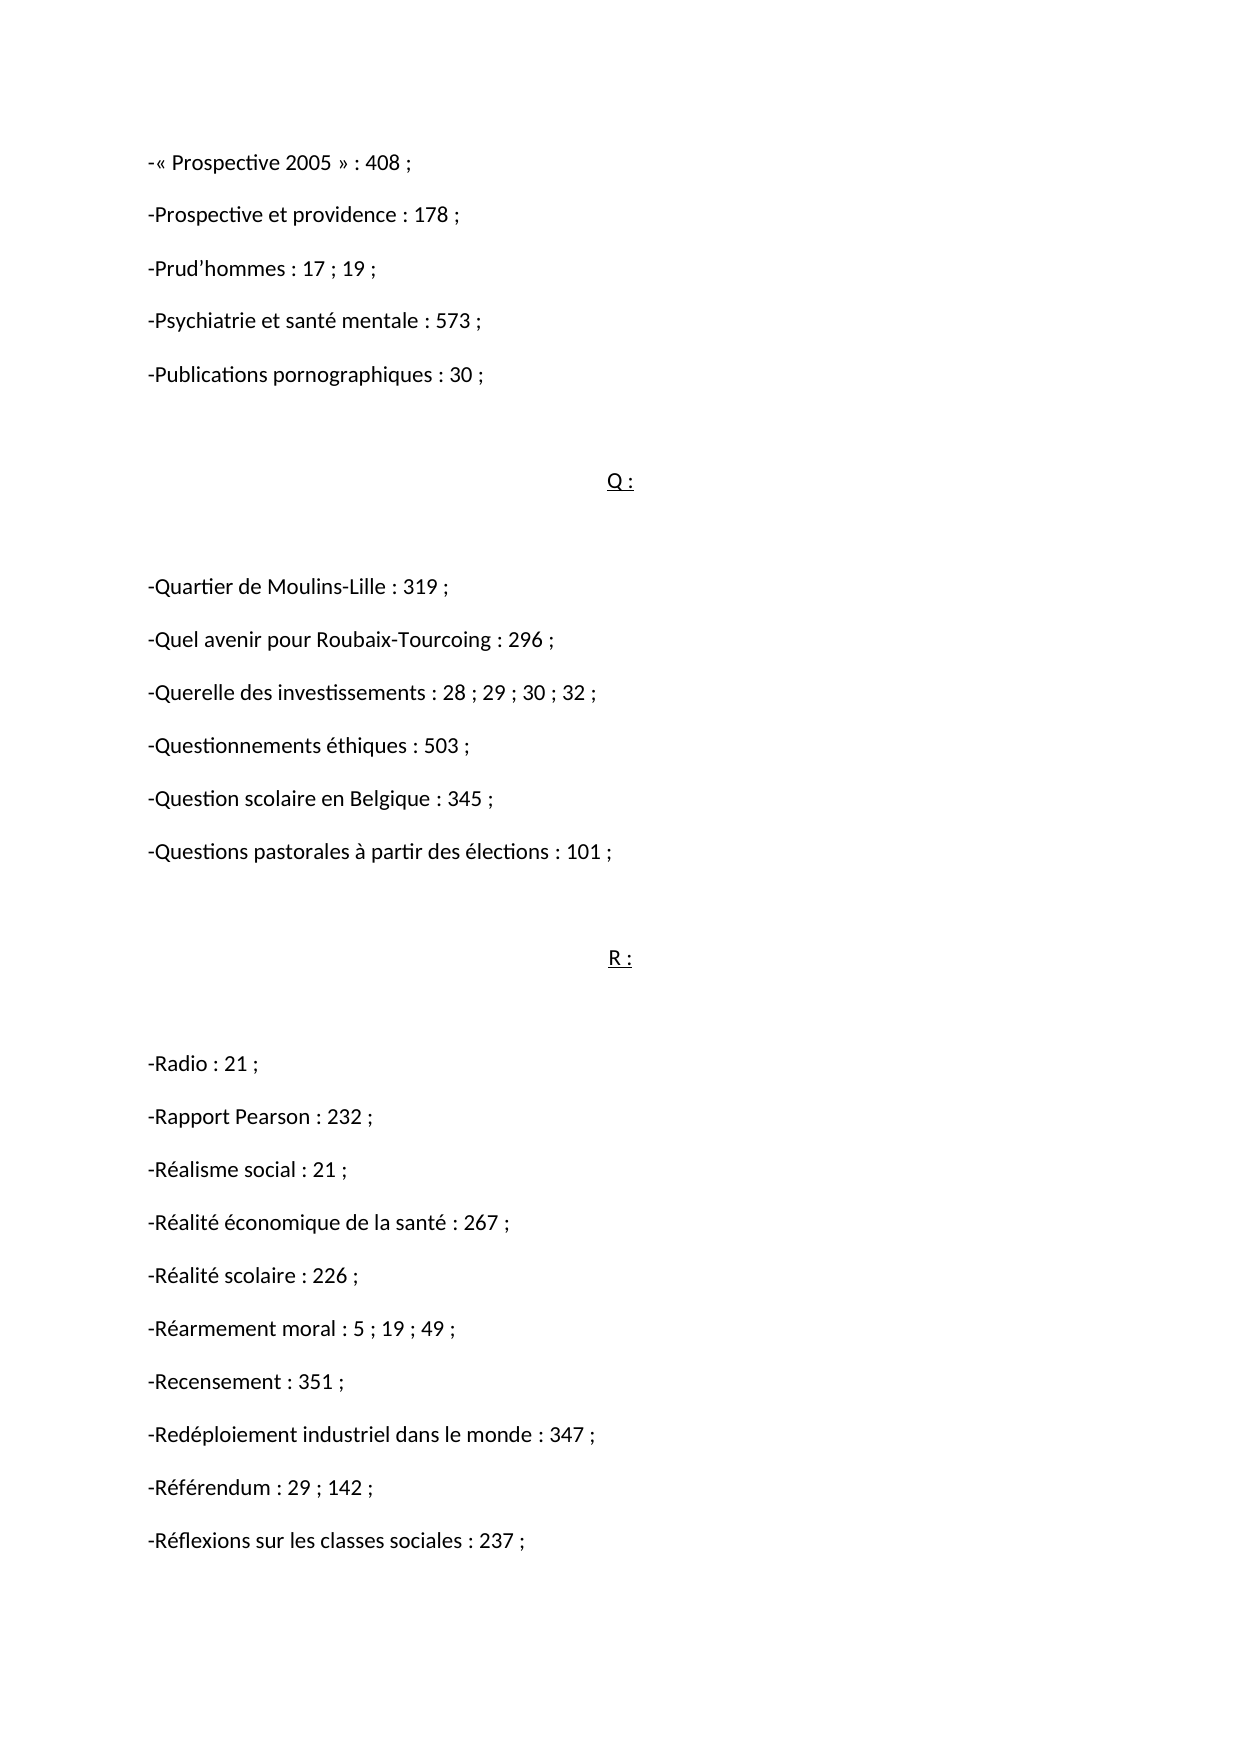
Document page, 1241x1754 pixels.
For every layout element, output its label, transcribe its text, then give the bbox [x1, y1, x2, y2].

text -Psychiatrie et santé mentale : 573 ; [148, 307, 1093, 335]
text -Réarmement moral : 5 ; 19 ; 49 ; [148, 1314, 1093, 1342]
text -Quartier de Moulins-Lille : 319 ; [148, 572, 1093, 600]
text -Radio : 21 ; [148, 1049, 1093, 1077]
text -Questionnements éthiques : 503 ; [148, 731, 1093, 759]
text -« Prospective 2005 » : 408 ; [148, 148, 1093, 176]
text -Réflexions sur les classes sociales : 237 ; [148, 1526, 1093, 1554]
text -Réalisme social : 21 ; [148, 1155, 1093, 1183]
text -Recensement : 351 ; [148, 1367, 1093, 1395]
text -Question scolaire en Belgique : 345 ; [148, 784, 1093, 812]
text -Quel avenir pour Roubaix-Tourcoing : 296 ; [148, 625, 1093, 653]
text -Questions pastorales à partir des élections : 101 ; [148, 837, 1093, 865]
text -Rapport Pearson : 232 ; [148, 1102, 1093, 1130]
text Q : [148, 466, 1093, 494]
text -Prospective et providence : 178 ; [148, 201, 1093, 229]
text -Réalité scolaire : 226 ; [148, 1261, 1093, 1289]
text -Réalité économique de la santé : 267 ; [148, 1208, 1093, 1236]
text -Redéploiement industriel dans le monde : 347 ; [148, 1420, 1093, 1448]
text -Prud’hommes : 17 ; 19 ; [148, 254, 1093, 282]
text -Référendum : 29 ; 142 ; [148, 1473, 1093, 1501]
text R : [148, 943, 1093, 971]
text -Publications pornographiques : 30 ; [148, 360, 1093, 388]
text -Querelle des investissements : 28 ; 29 ; 30 ; 32 ; [148, 678, 1093, 706]
